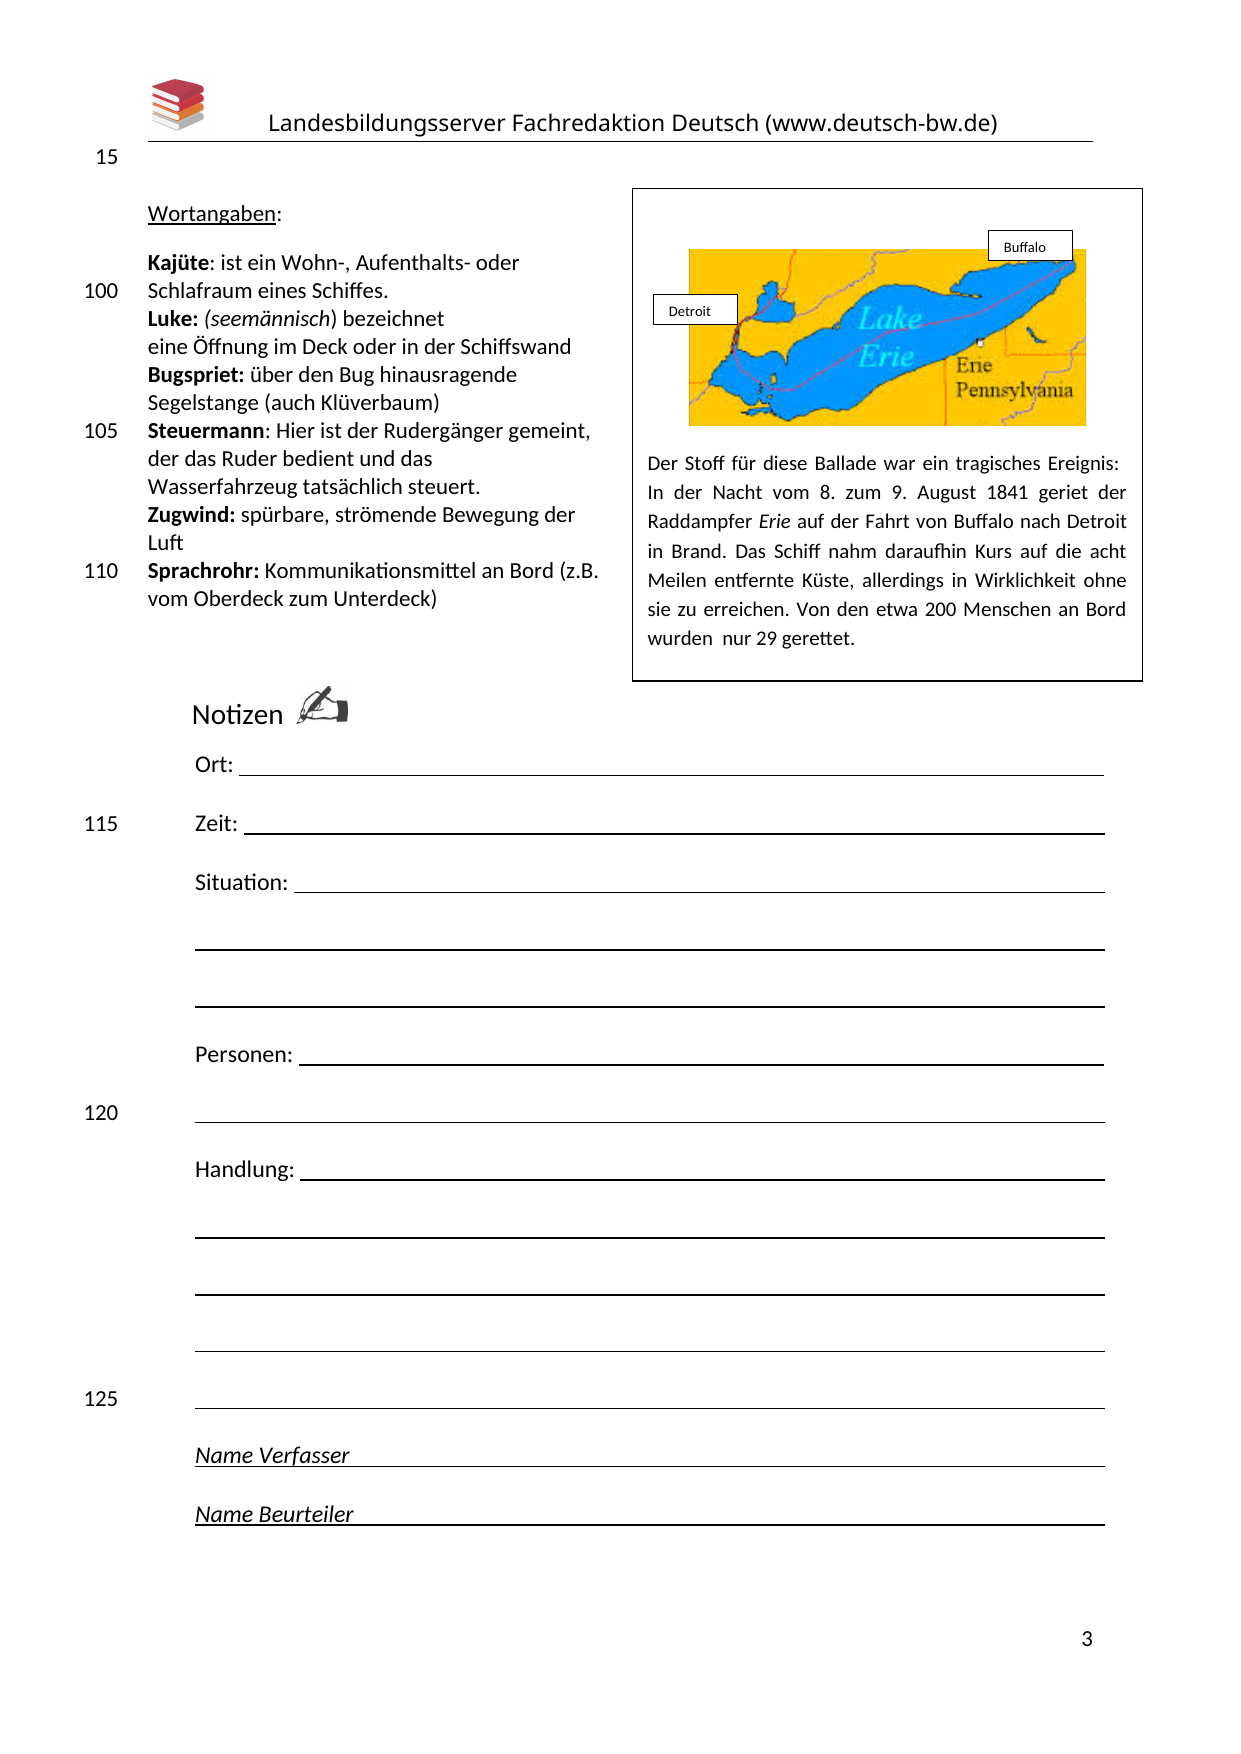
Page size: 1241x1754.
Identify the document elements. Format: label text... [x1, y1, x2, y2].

text Bugspriet: über den Bug hinausragende Segelstange (auch Klüverbaum) Steuermann: Hier ist der Rudergänger gemeint, der das Ruder bedient und das Wasserfahrzeug tatsächlich steuert. Zugwind: spürbare, strömende Bewegung der Luft Sprachrohr: Kommunikationsmittel an Bord (z.B. vom Oberdeck zum Unterdeck) [148, 360, 605, 612]
text Personen: [195, 1039, 1093, 1068]
text Name Beurteiler [195, 1499, 1093, 1524]
picture [688, 249, 1087, 426]
text Name Verfasser [195, 1440, 1093, 1466]
picture [296, 686, 348, 724]
text Kajüte: ist ein Wohn-, Aufenthalts- oder Schlafraum eines Schiffes. [148, 248, 632, 304]
text Notizen [185, 687, 1093, 732]
text Ort: [195, 749, 1093, 779]
picture [147, 73, 212, 132]
text Zeit: [195, 808, 1093, 837]
text Handlung: [195, 1154, 1093, 1183]
text Wortangaben: [148, 199, 632, 227]
text Luke: (seemännisch) bezeichnet eine Öffnung im Deck oder in der Schiffswand [148, 304, 632, 360]
text Situation: [195, 867, 1093, 896]
